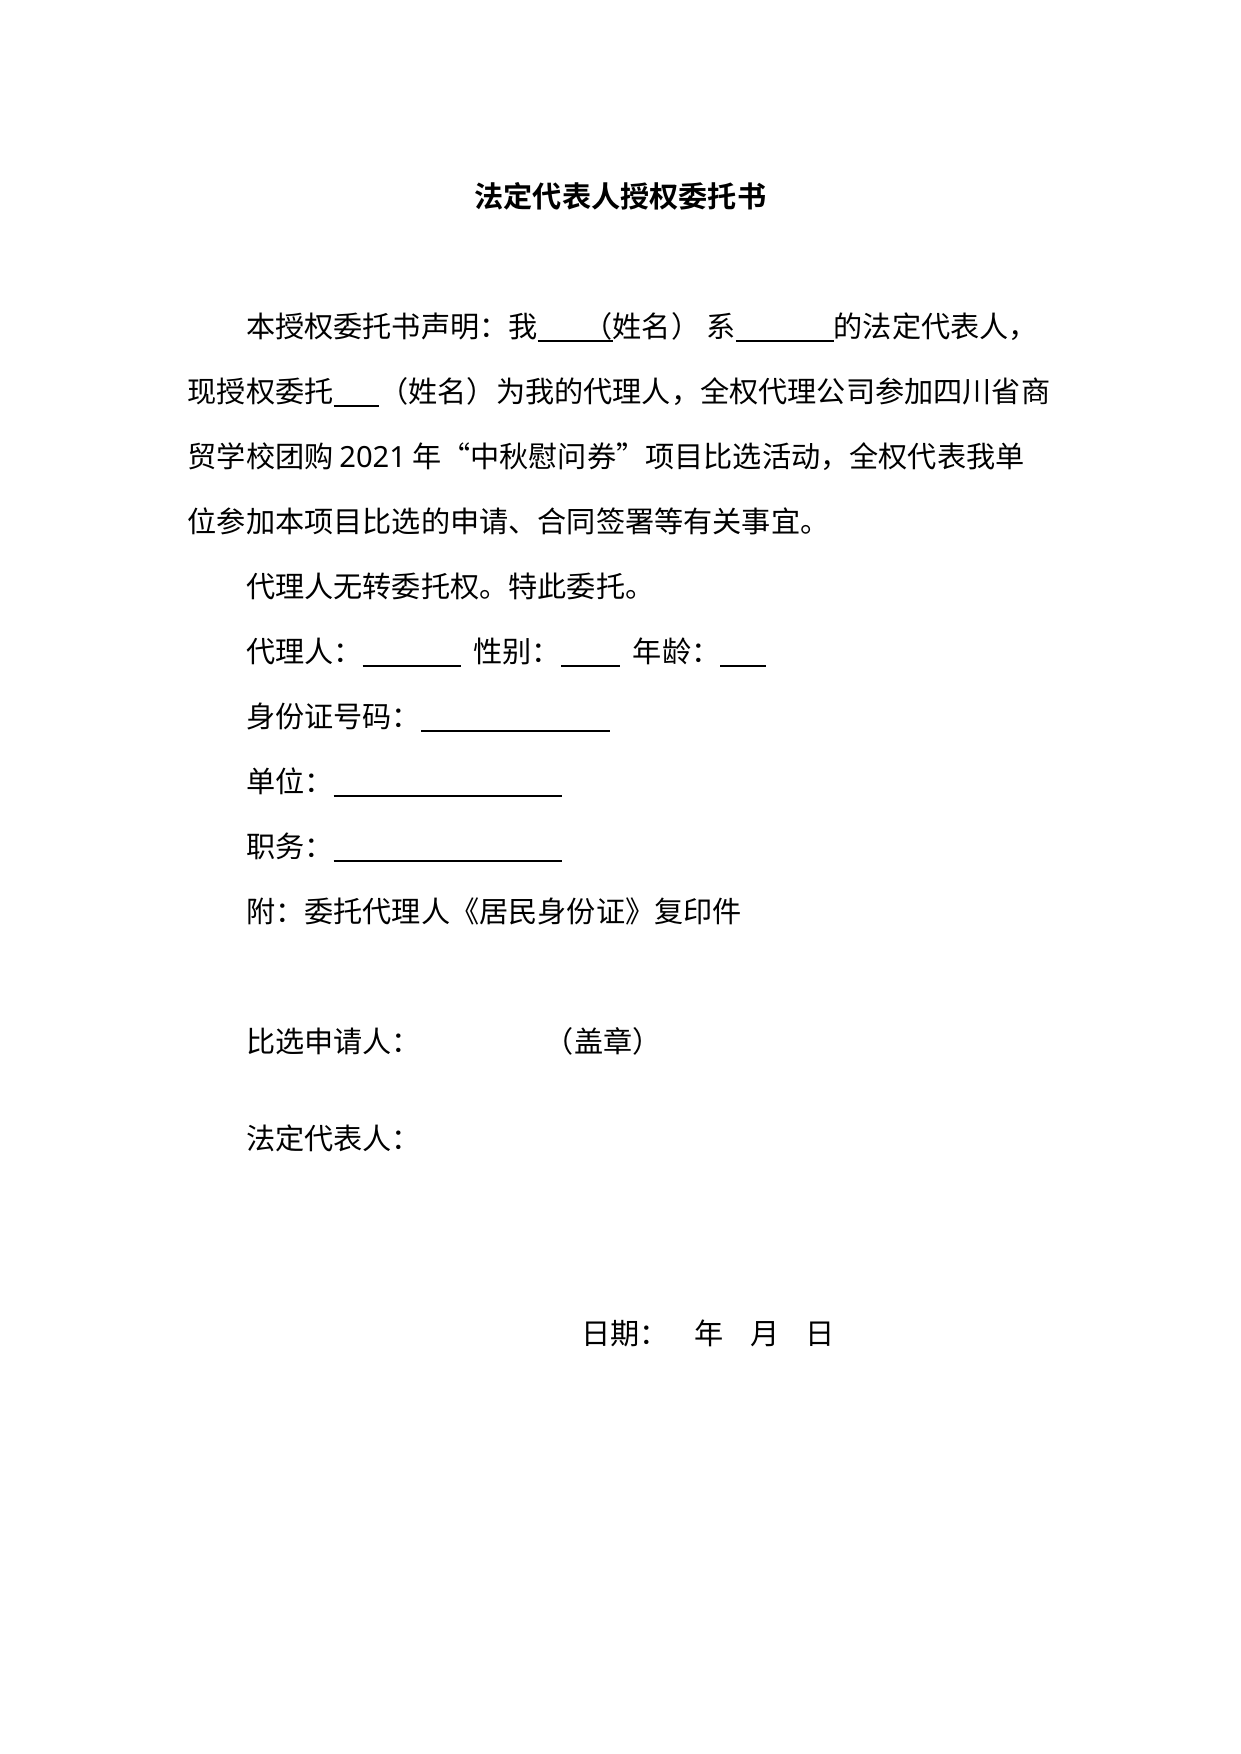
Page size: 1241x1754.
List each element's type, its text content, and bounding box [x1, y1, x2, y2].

text 单位： [187, 747, 1053, 812]
text 法定代表人授权委托书 [187, 162, 1053, 227]
text 本授权委托书声明：我 （姓名） 系 的法定代表人，现授权委托 （姓名）为我的代理人，全权代理公司参加四川省商贸学校团购2021年“中秋慰问券”项目比选活动，全权代表我单位参加本项目比选的申请、合同签署等有关事宜。 [187, 292, 1053, 552]
text 身份证号码： [187, 682, 1053, 747]
text 附：委托代理人《居民身份证》复印件 [187, 877, 1053, 942]
text 代理人： 性别： 年龄： [187, 617, 1053, 682]
text 比选申请人： （盖章） [187, 1007, 1053, 1072]
text 职务： [187, 812, 1053, 877]
text 代理人无转委托权。特此委托。 [187, 552, 1053, 617]
text 法定代表人： [187, 1104, 1053, 1169]
text 日期： 年 月 日 [187, 1299, 1053, 1364]
